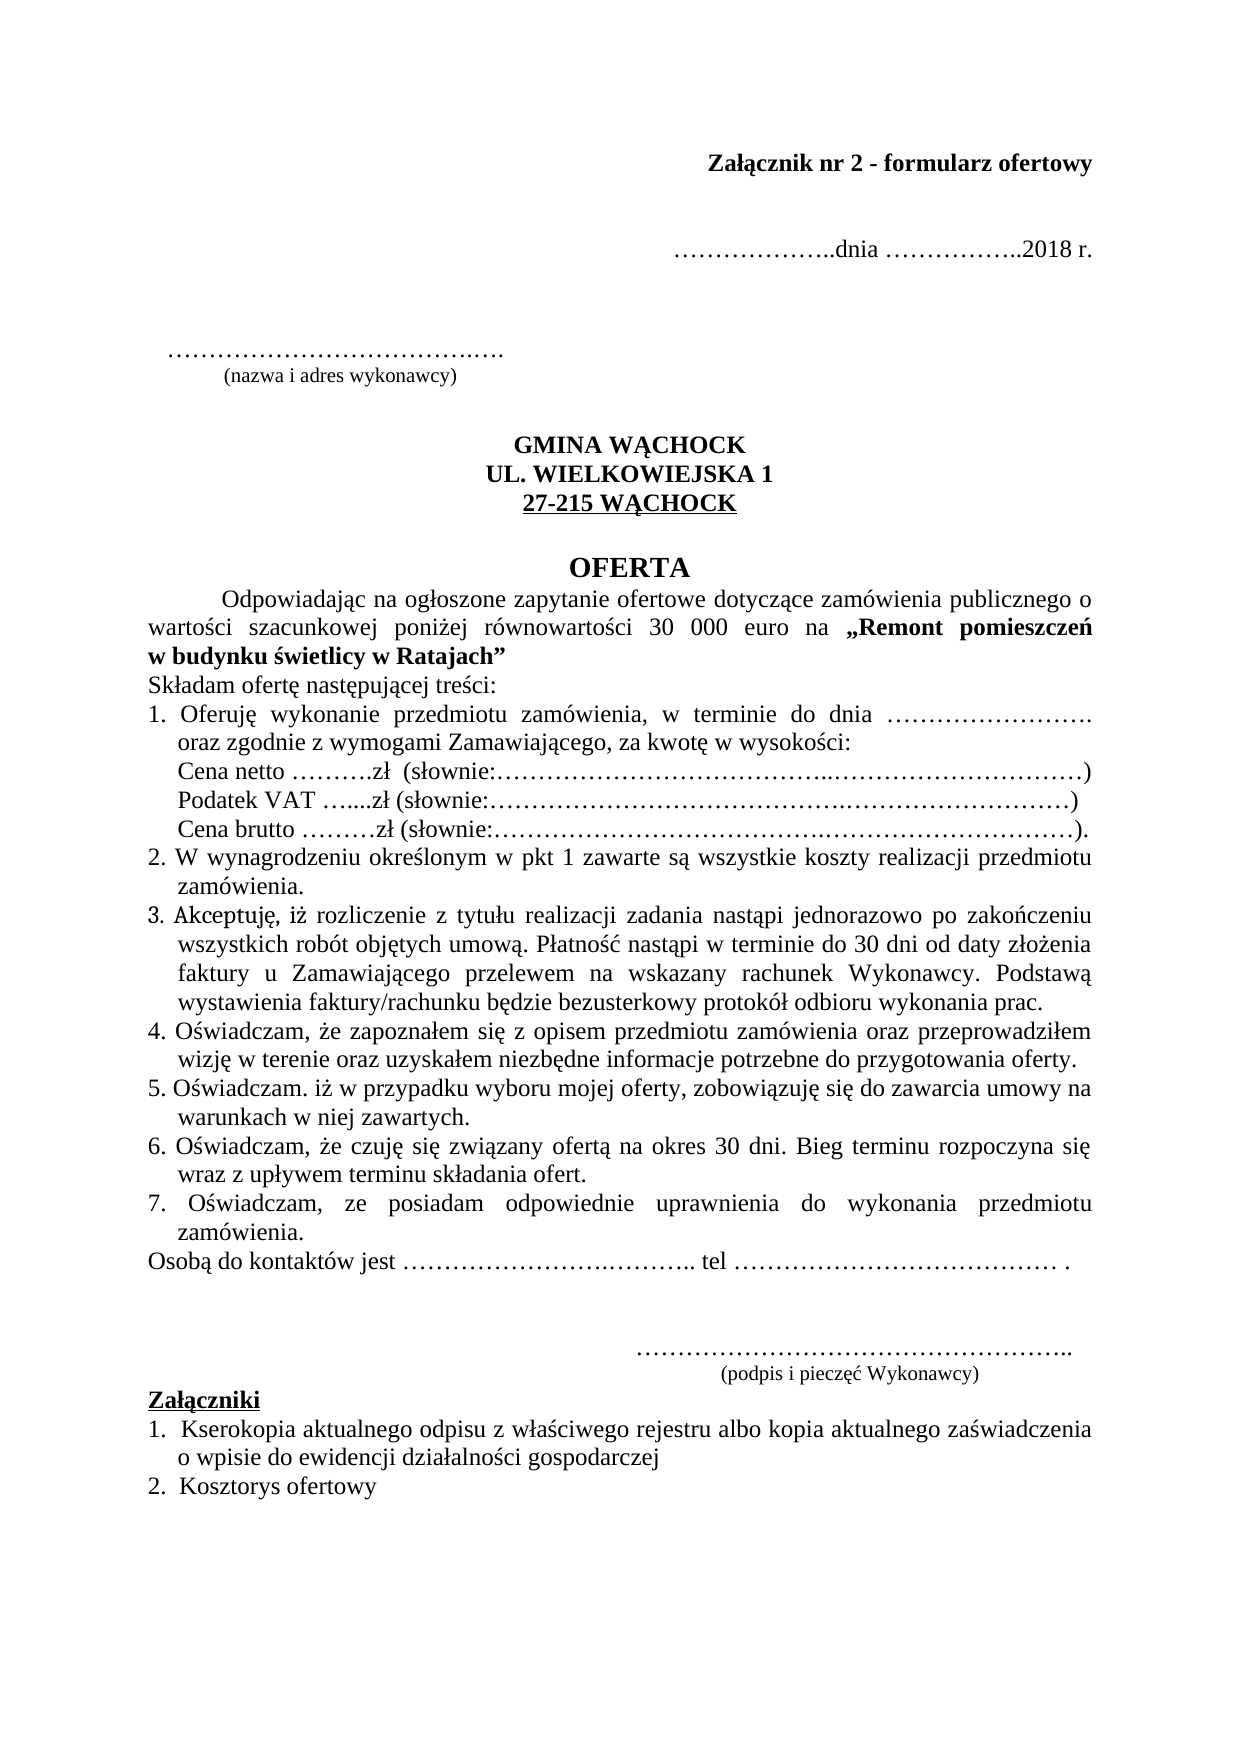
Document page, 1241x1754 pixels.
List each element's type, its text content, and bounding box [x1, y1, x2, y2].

text Osobą do kontaktów jest …………………….……….. tel ………………………………… . [148, 1246, 1093, 1274]
text …………………………………………….. [148, 1332, 1093, 1361]
text Odpowiadając na ogłoszone zapytanie ofertowe dotyczące zamówienia publicznego o wartości szacunkowej poniżej równowartości 30 000 euro na „Remont pomieszczeń w budynku świetlicy w Ratajach” [148, 584, 1093, 670]
text Załącznik nr 2 - formularz ofertowy [148, 148, 1093, 176]
text 1. Oferuję wykonanie przedmiotu zamówienia, w terminie do dnia ……………………. oraz zgodnie z wymogami Zamawiającego, za kwotę w wysokości: [148, 699, 1093, 756]
text 3. Akceptuję, iż rozliczenie z tytułu realizacji zadania nastąpi jednorazowo po zakończeniu wszystkich robót objętych umową. Płatność nastąpi w terminie do 30 dni od daty złożenia faktury u Zamawiającego przelewem na wskazany rachunek Wykonawcy. Podstawą wystawienia faktury/rachunku będzie bezusterkowy protokół odbioru wykonania prac. [148, 900, 1093, 1016]
text Podatek VAT …....zł (słownie:…………………………………….………………………) [177, 785, 1093, 814]
text 1. Kserokopia aktualnego odpisu z właściwego rejestru albo kopia aktualnego zaświadczenia o wpisie do ewidencji działalności gospodarczej [148, 1414, 1093, 1471]
text 6. Oświadczam, że czuję się związany ofertą na okres 30 dni. Bieg terminu rozpoczyna się wraz z upływem terminu składania ofert. [148, 1131, 1093, 1188]
text UL. WIELKOWIEJSKA 1 [148, 459, 1093, 488]
text 4. Oświadczam, że zapoznałem się z opisem przedmiotu zamówienia oraz przeprowadziłem wizję w terenie oraz uzyskałem niezbędne informacje potrzebne do przygotowania oferty. [148, 1016, 1093, 1073]
text Cena netto ……….zł (słownie:…………………………………..…………………………) [177, 756, 1093, 785]
text Składam ofertę następującej treści: [148, 670, 1093, 699]
text 7. Oświadczam, ze posiadam odpowiednie uprawnienia do wykonania przedmiotu zamówienia. [148, 1188, 1093, 1246]
text Załączniki [148, 1385, 1093, 1414]
text GMINA WĄCHOCK [148, 430, 1093, 459]
text OFERTA [148, 550, 1093, 584]
text Cena brutto ………zł (słownie:………………………………….…………………………). [177, 814, 1093, 842]
text 5. Oświadczam. iż w przypadku wyboru mojej oferty, zobowiązuję się do zawarcia umowy na warunkach w niej zawartych. [148, 1073, 1093, 1131]
text 2. W wynagrodzeniu określonym w pkt 1 zawarte są wszystkie koszty realizacji przedmiotu zamówienia. [148, 842, 1093, 900]
text 2. Kosztorys ofertowy [148, 1471, 1093, 1500]
text ……………………………….…. [148, 334, 1093, 363]
text 27-215 WĄCHOCK [148, 488, 1093, 517]
text (podpis i pieczęć Wykonawcy) [148, 1361, 1093, 1385]
text ………………..dnia ……………..2018 r. [148, 234, 1093, 263]
text (nazwa i adres wykonawcy) [148, 363, 1093, 387]
